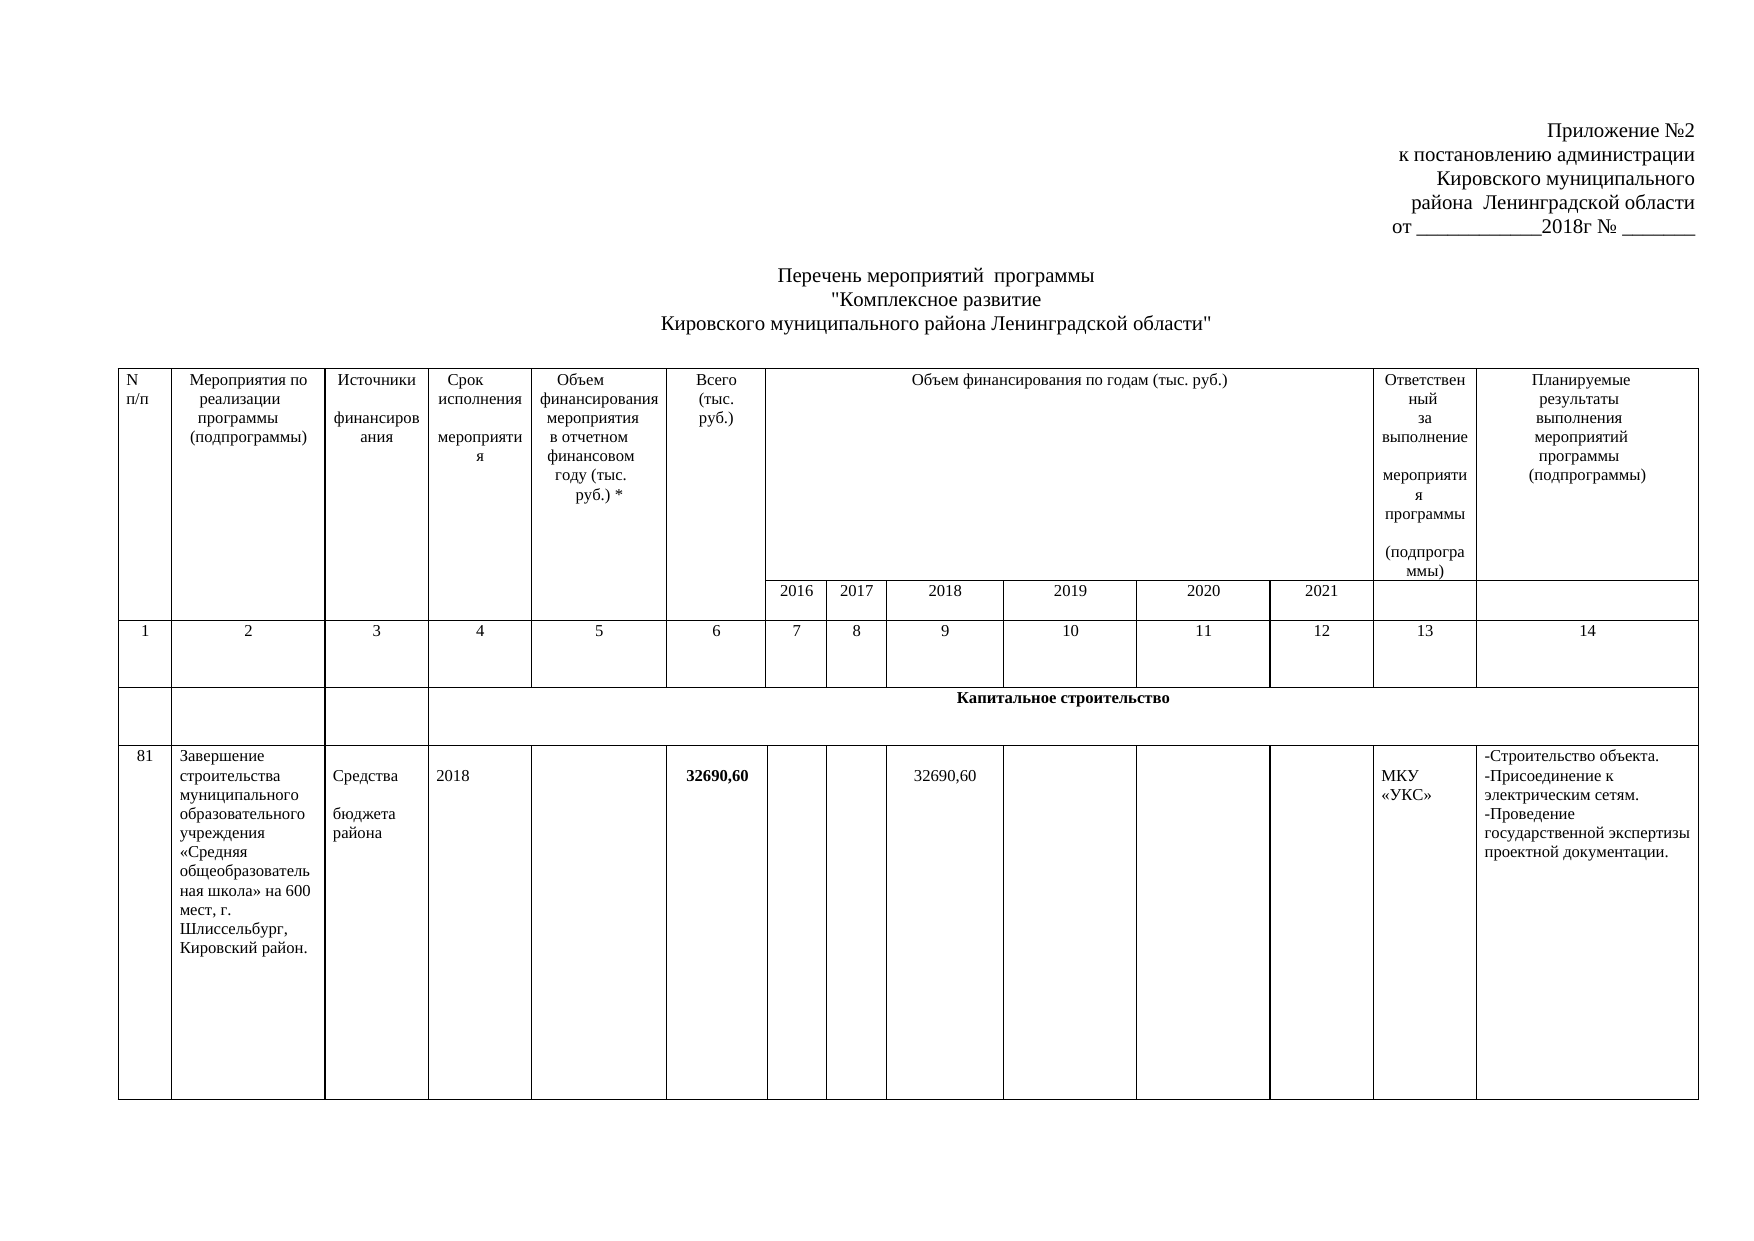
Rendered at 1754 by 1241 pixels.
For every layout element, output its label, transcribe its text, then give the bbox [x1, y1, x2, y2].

table_cell 7 [766, 621, 826, 687]
table_header N п/п [119, 369, 171, 619]
table_cell 5 [532, 621, 666, 687]
table_cell [1004, 746, 1136, 1099]
table_cell 12 [1271, 621, 1373, 687]
table_cell 2020 [1137, 581, 1269, 619]
table_header Планируемые результаты выполнения мероприятий программы (подпрограммы) [1477, 369, 1698, 580]
text Кировского муниципального [177, 166, 1695, 190]
table_cell 1 [119, 621, 171, 687]
table_header Срок исполнения мероприятия [429, 369, 531, 619]
table_cell 9 [887, 621, 1003, 687]
text Кировского муниципального района Ленинградской области" [177, 311, 1695, 335]
table_cell 2016 [766, 581, 826, 619]
text Перечень мероприятий программы [177, 262, 1695, 287]
table_header Источники финансирования [326, 369, 428, 619]
table_cell 8 [827, 621, 886, 687]
table_cell 2021 [1271, 581, 1373, 619]
table_cell МКУ «УКС» [1374, 746, 1476, 1099]
table_cell Капитальное строительство [429, 688, 1698, 745]
text "Комплексное развитие [177, 287, 1695, 311]
table_cell 81 [119, 746, 171, 1099]
table_cell [768, 746, 826, 1099]
text от ____________2018г № _______ [177, 214, 1695, 238]
table_cell 32690,60 [887, 746, 1003, 1099]
table_cell 2 [172, 621, 324, 687]
table_header Объем финансирования по годам (тыс. руб.) [766, 369, 1373, 580]
table_cell 4 [429, 621, 531, 687]
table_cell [1477, 746, 1698, 1099]
table_cell 11 [1137, 621, 1269, 687]
text Приложение №2 [177, 118, 1695, 142]
table_cell 14 [1477, 621, 1698, 687]
table_cell [827, 746, 886, 1099]
table_cell [532, 746, 666, 1099]
table_cell [119, 688, 171, 745]
table_header Объем финансирования мероприятия в отчетном финансовом году (тыс. руб.) * [532, 369, 666, 619]
table_cell 2019 [1004, 581, 1136, 619]
table_header Всего (тыс. руб.) [667, 369, 765, 619]
table_cell 2017 [827, 581, 886, 619]
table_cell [172, 746, 324, 1099]
table_cell 2018 [887, 581, 1003, 619]
table_cell 6 [667, 621, 765, 687]
table_cell Средства бюджета района [326, 746, 428, 1099]
text района Ленинградской области [177, 190, 1695, 214]
table_cell 32690,60 [667, 746, 767, 1099]
table_header Ответственный за выполнение мероприятия программы (подпрограммы) [1374, 369, 1476, 580]
table_cell [1477, 581, 1698, 619]
table_cell 13 [1374, 621, 1476, 687]
table_cell 3 [326, 621, 428, 687]
text к постановлению администрации [177, 142, 1695, 166]
table_header Мероприятия по реализации программы (подпрограммы) [172, 369, 324, 619]
table_cell [172, 688, 324, 745]
table_cell 2018 [429, 746, 531, 1099]
table_cell [1137, 746, 1269, 1099]
table_cell [1271, 746, 1373, 1099]
table_cell 10 [1004, 621, 1136, 687]
table_cell [1374, 581, 1476, 619]
table_cell [326, 688, 428, 745]
